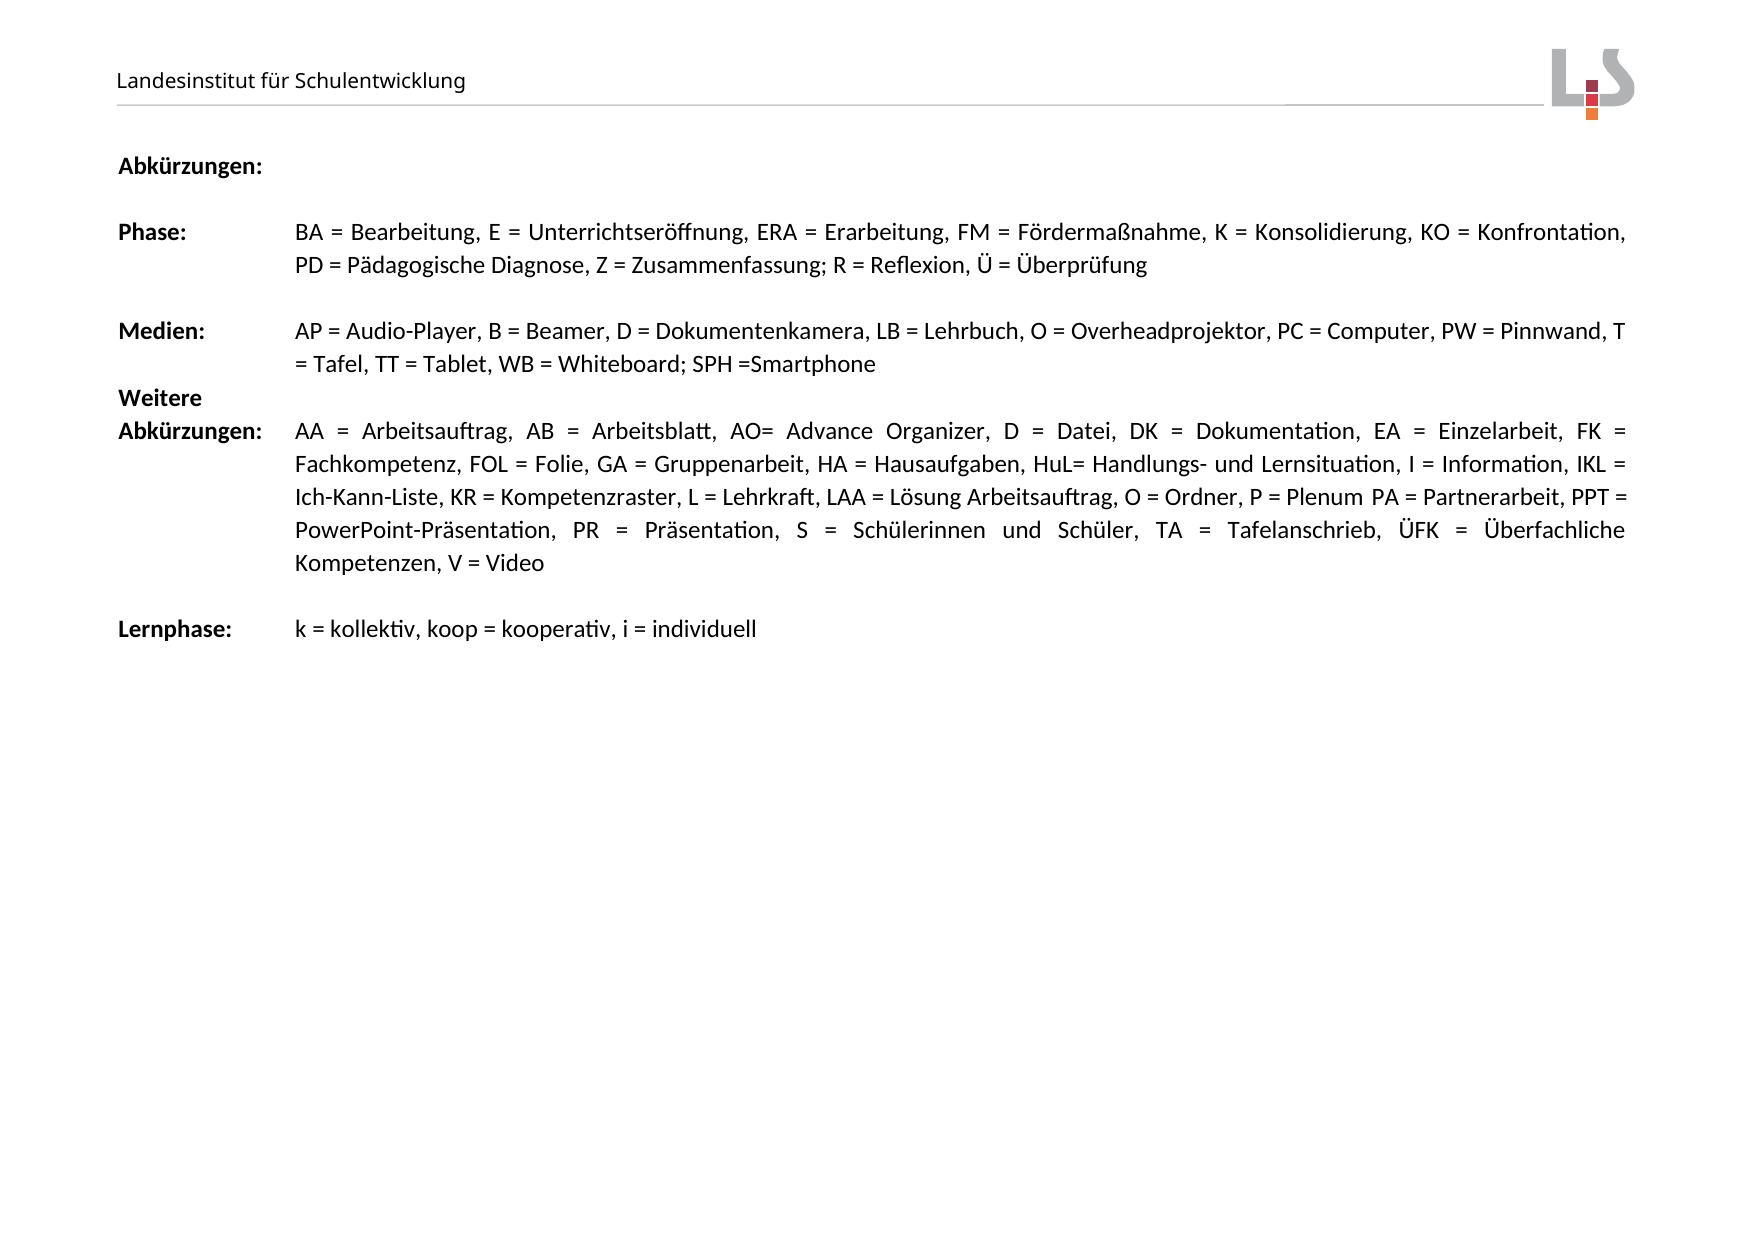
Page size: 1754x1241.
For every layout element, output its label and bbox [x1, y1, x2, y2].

table_header [107, 148, 284, 644]
table_header [284, 148, 1639, 644]
